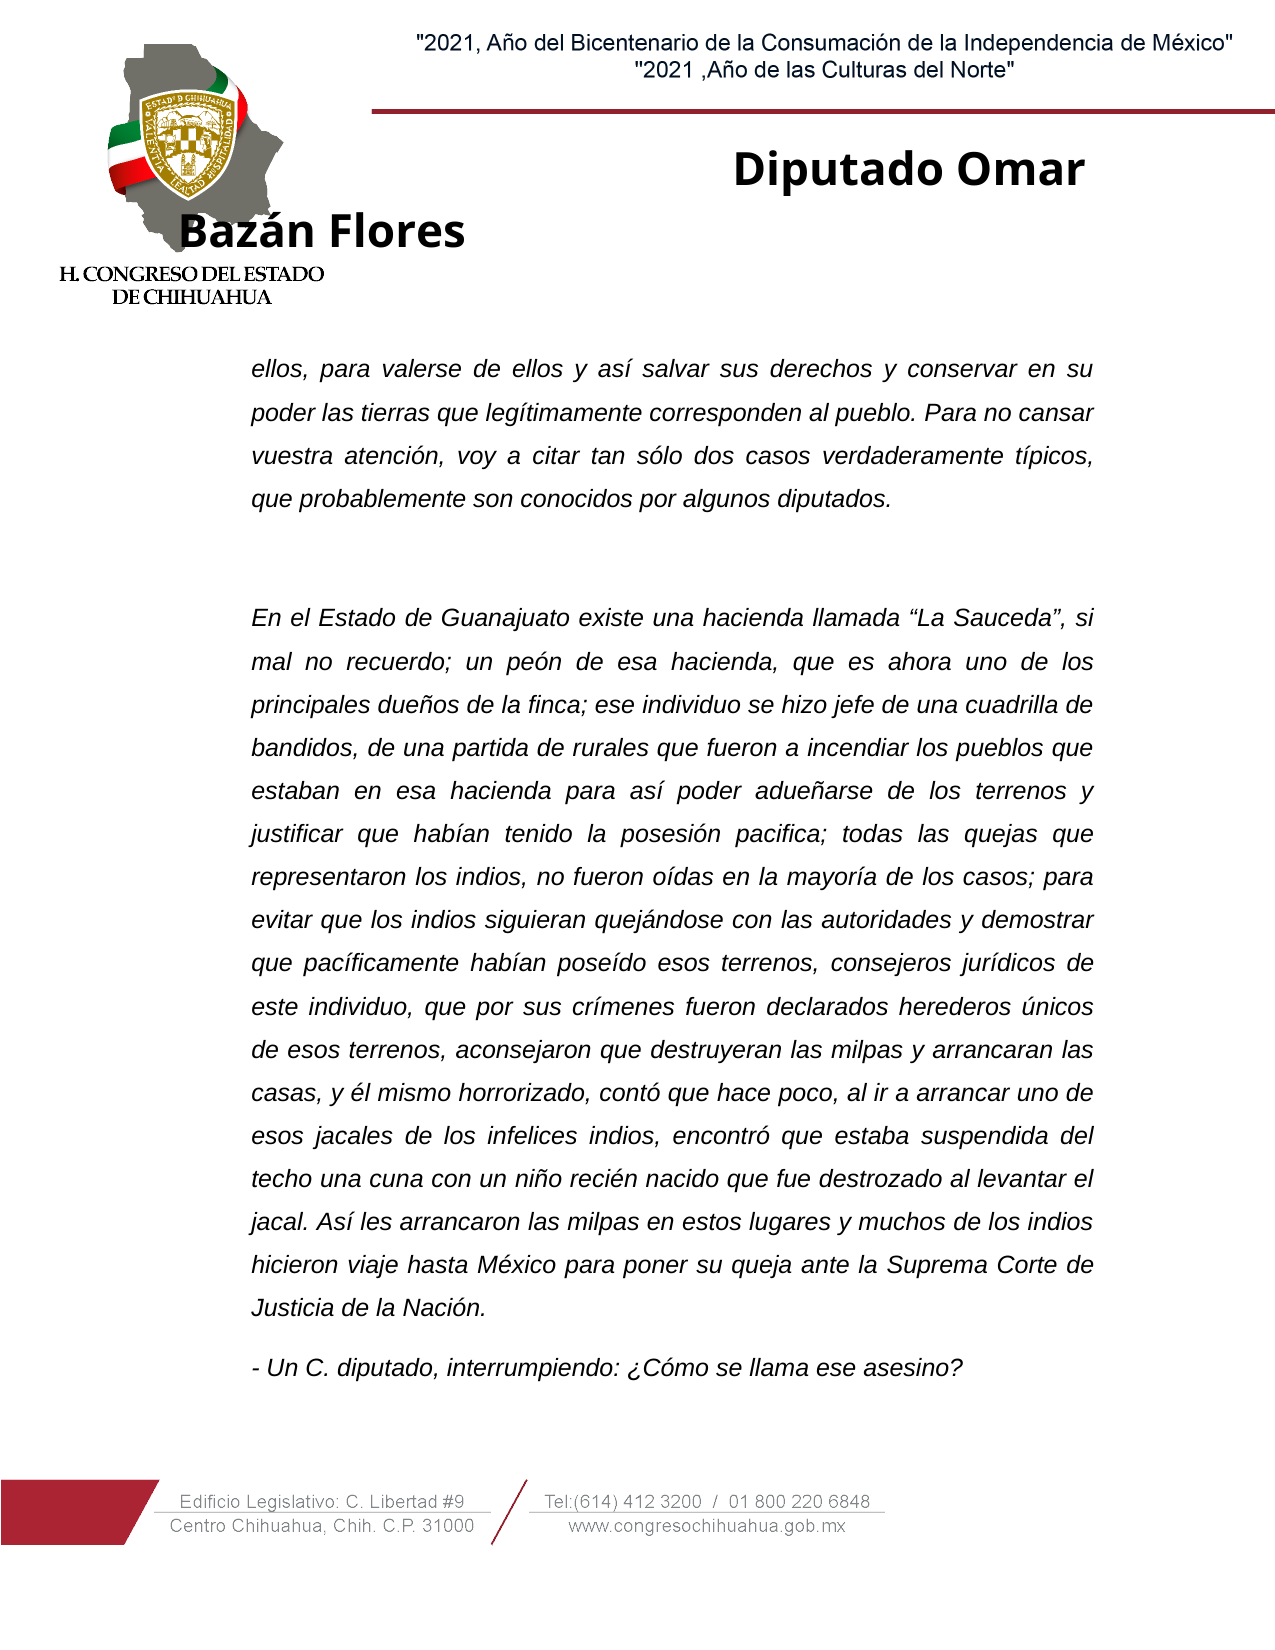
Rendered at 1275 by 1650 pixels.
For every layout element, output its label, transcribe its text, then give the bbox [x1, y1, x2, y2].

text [251, 354, 1098, 512]
picture [0, 0, 1275, 1608]
text En el Estado de Guanajuato existe una hacienda llamada “La Sauceda”, si mal no recuerdo; un peón de esa hacienda, que es ahora uno de los principales dueños de la finca; ese individuo se hizo jefe de una cuadrilla de bandidos, de una partida de rurales que fueron a incendiar los pueblos que estaban en esa hacienda para así poder adueñarse de los terrenos y justificar que habían tenido la posesión pacifica; todas las quejas que representaron los indios, no fueron oídas en la mayoría de los casos; para evitar que los indios siguieran quejándose con las autoridades y demostrar que pacíficamente habían poseído esos terrenos, consejeros jurídicos de este individuo, que por sus crímenes fueron declarados herederos únicos de esos terrenos, aconsejaron que destruyeran las milpas y arrancaran las casas, y él mismo horrorizado, contó que hace poco, al ir a arrancar uno de esos jacales de los infelices indios, encontró que estaba suspendida del techo una cuna con un niño recién nacido que fue destrozado al levantar el jacal. Así les arrancaron las milpas en estos lugares y muchos de los indios hicieron viaje hasta México para poner su queja ante la Suprema Corte de Justicia de la Nación. [251, 603, 1098, 1322]
text - Un C. diputado, interrumpiendo: ¿Cómo se llama ese asesino? [251, 1353, 1098, 1382]
